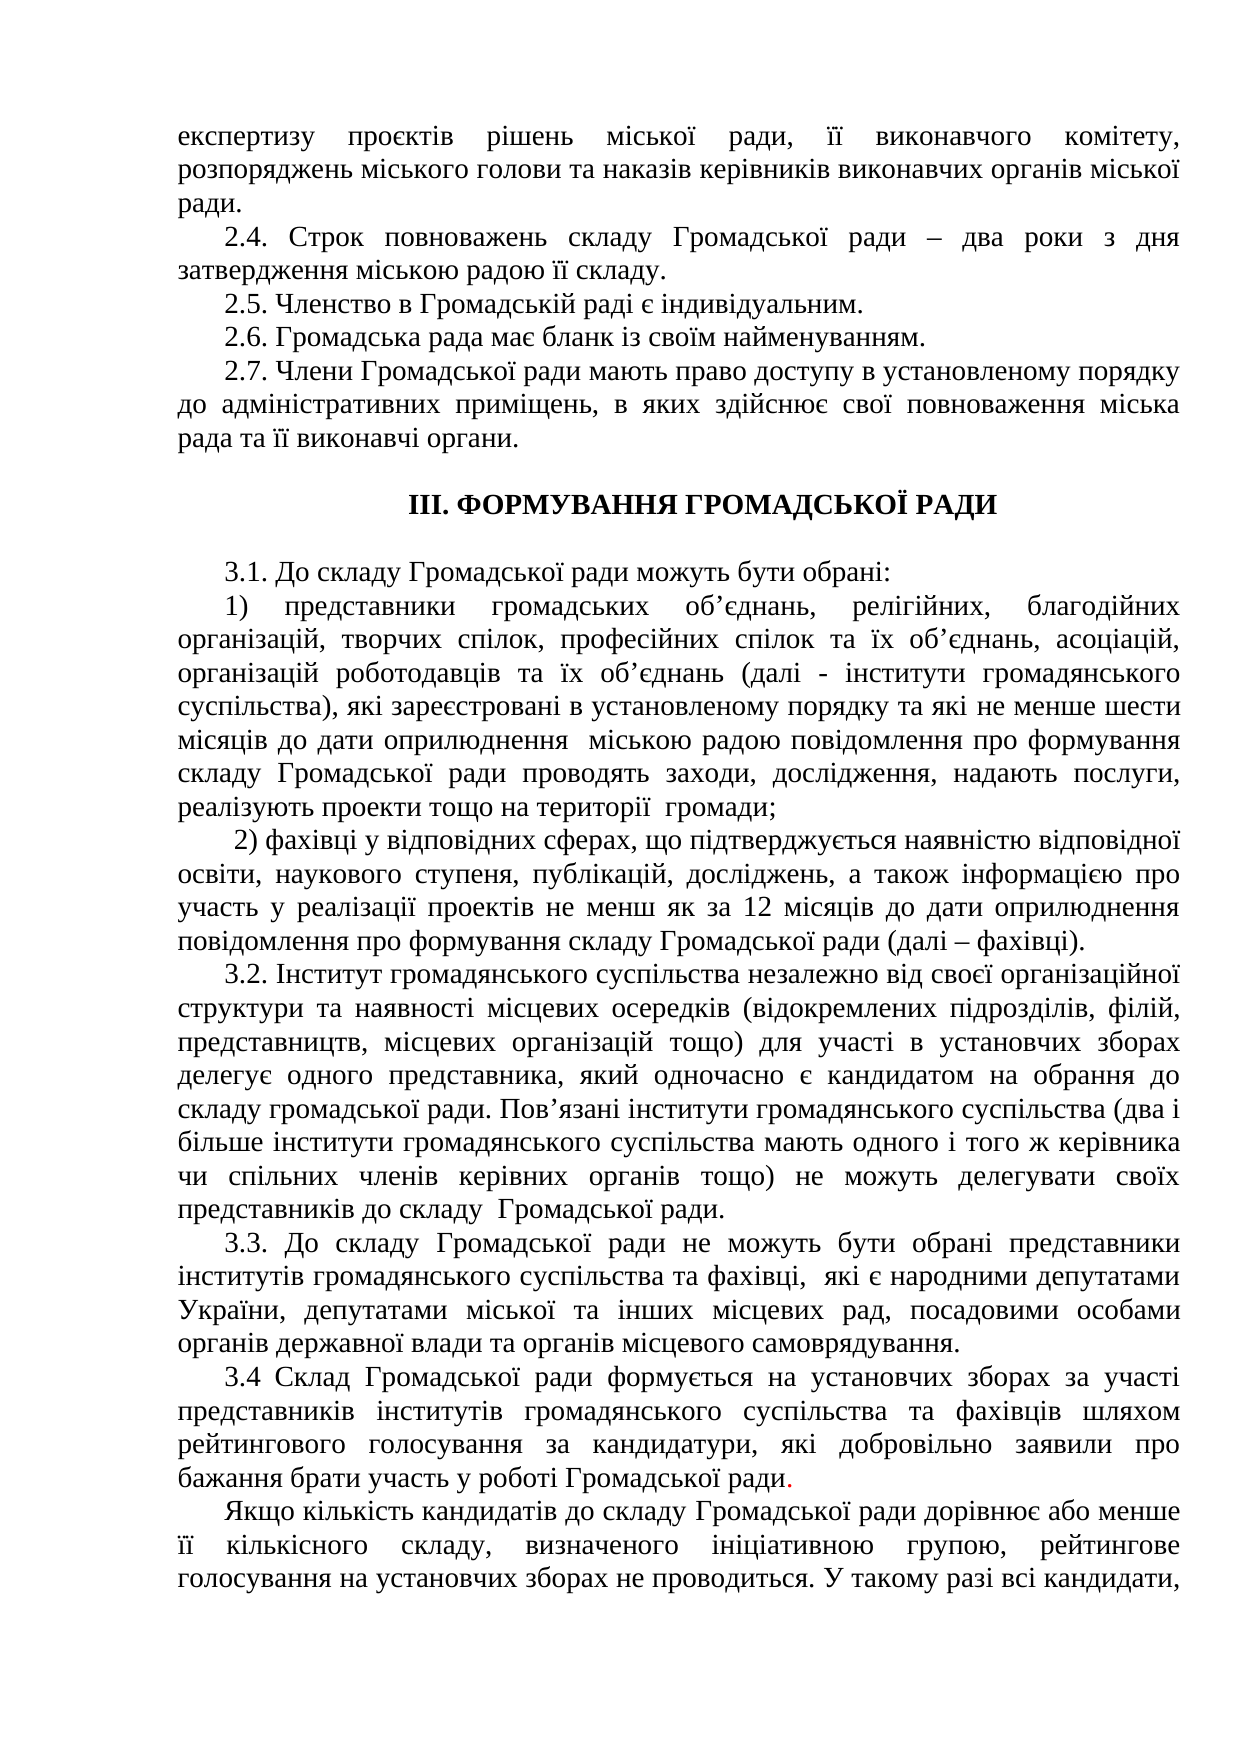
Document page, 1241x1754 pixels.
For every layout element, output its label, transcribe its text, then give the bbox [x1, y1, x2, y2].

text 3.3. До складу Громадської ради не можуть бути обрані представники інститутів громадянського суспільства та фахівці, які є народними депутатами України, депутатами міської та інших місцевих рад, посадовими особами органів державної влади та органів місцевого самоврядування. [177, 1225, 1181, 1359]
text 2) фахівці у відповідних сферах, що підтверджується наявністю відповідної освіти, наукового ступеня, публікацій, досліджень, а також інформацією про участь у реалізації проектів не менш як за 12 місяців до дати оприлюднення повідомлення про формування складу Громадської ради (далі – фахівці). [177, 822, 1181, 957]
text 3.2. Інститут громадянського суспільства незалежно від своєї організаційної структури та наявності місцевих осередків (відокремлених підрозділів, філій, представництв, місцевих організацій тощо) для участі в установчих зборах делегує одного представника, який одночасно є кандидатом на обрання до складу громадської ради. Пов’язані інститути громадянського суспільства (два і більше інститути громадянського суспільства мають одного і того ж керівника чи спільних членів керівних органів тощо) не можуть делегувати своїх представників до складу Громадської ради. [177, 957, 1181, 1225]
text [177, 1493, 1181, 1594]
text 1) представники громадських об’єднань, релігійних, благодійних організацій, творчих спілок, професійних спілок та їх об’єднань, асоціацій, організацій роботодавців та їх об’єднань (далі - інститути громадянського суспільства), які зареєстровані в установленому порядку та які не менше шести місяців до дати оприлюднення міською радою повідомлення про формування складу Громадської ради проводять заходи, дослідження, надають послуги, реалізують проекти тощо на території громади; [177, 588, 1181, 822]
text ІІІ. ФОРМУВАННЯ ГРОМАДСЬКОЇ РАДИ [177, 487, 1181, 521]
text 2.7. Члени Громадської ради мають право доступу в установленому порядку до адміністративних приміщень, в яких здійснює свої повноваження міська рада та її виконавчі органи. [177, 353, 1181, 453]
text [177, 118, 1181, 219]
text 3.1. До складу Громадської ради можуть бути обрані: [177, 554, 1181, 588]
text 2.4. Строк повноважень складу Громадської ради – два роки з дня затвердження міською радою її складу. [177, 219, 1181, 286]
text 3.4 Склад Громадської ради формується на установчих зборах за участі представників інститутів громадянського суспільства та фахівців шляхом рейтингового голосування за кандидатури, які добровільно заявили про бажання брати участь у роботі Громадської ради. [177, 1359, 1181, 1493]
text 2.6. Громадська рада має бланк із своїм найменуванням. [177, 319, 1181, 353]
text 2.5. Членство в Громадській раді є індивідуальним. [177, 286, 1181, 319]
